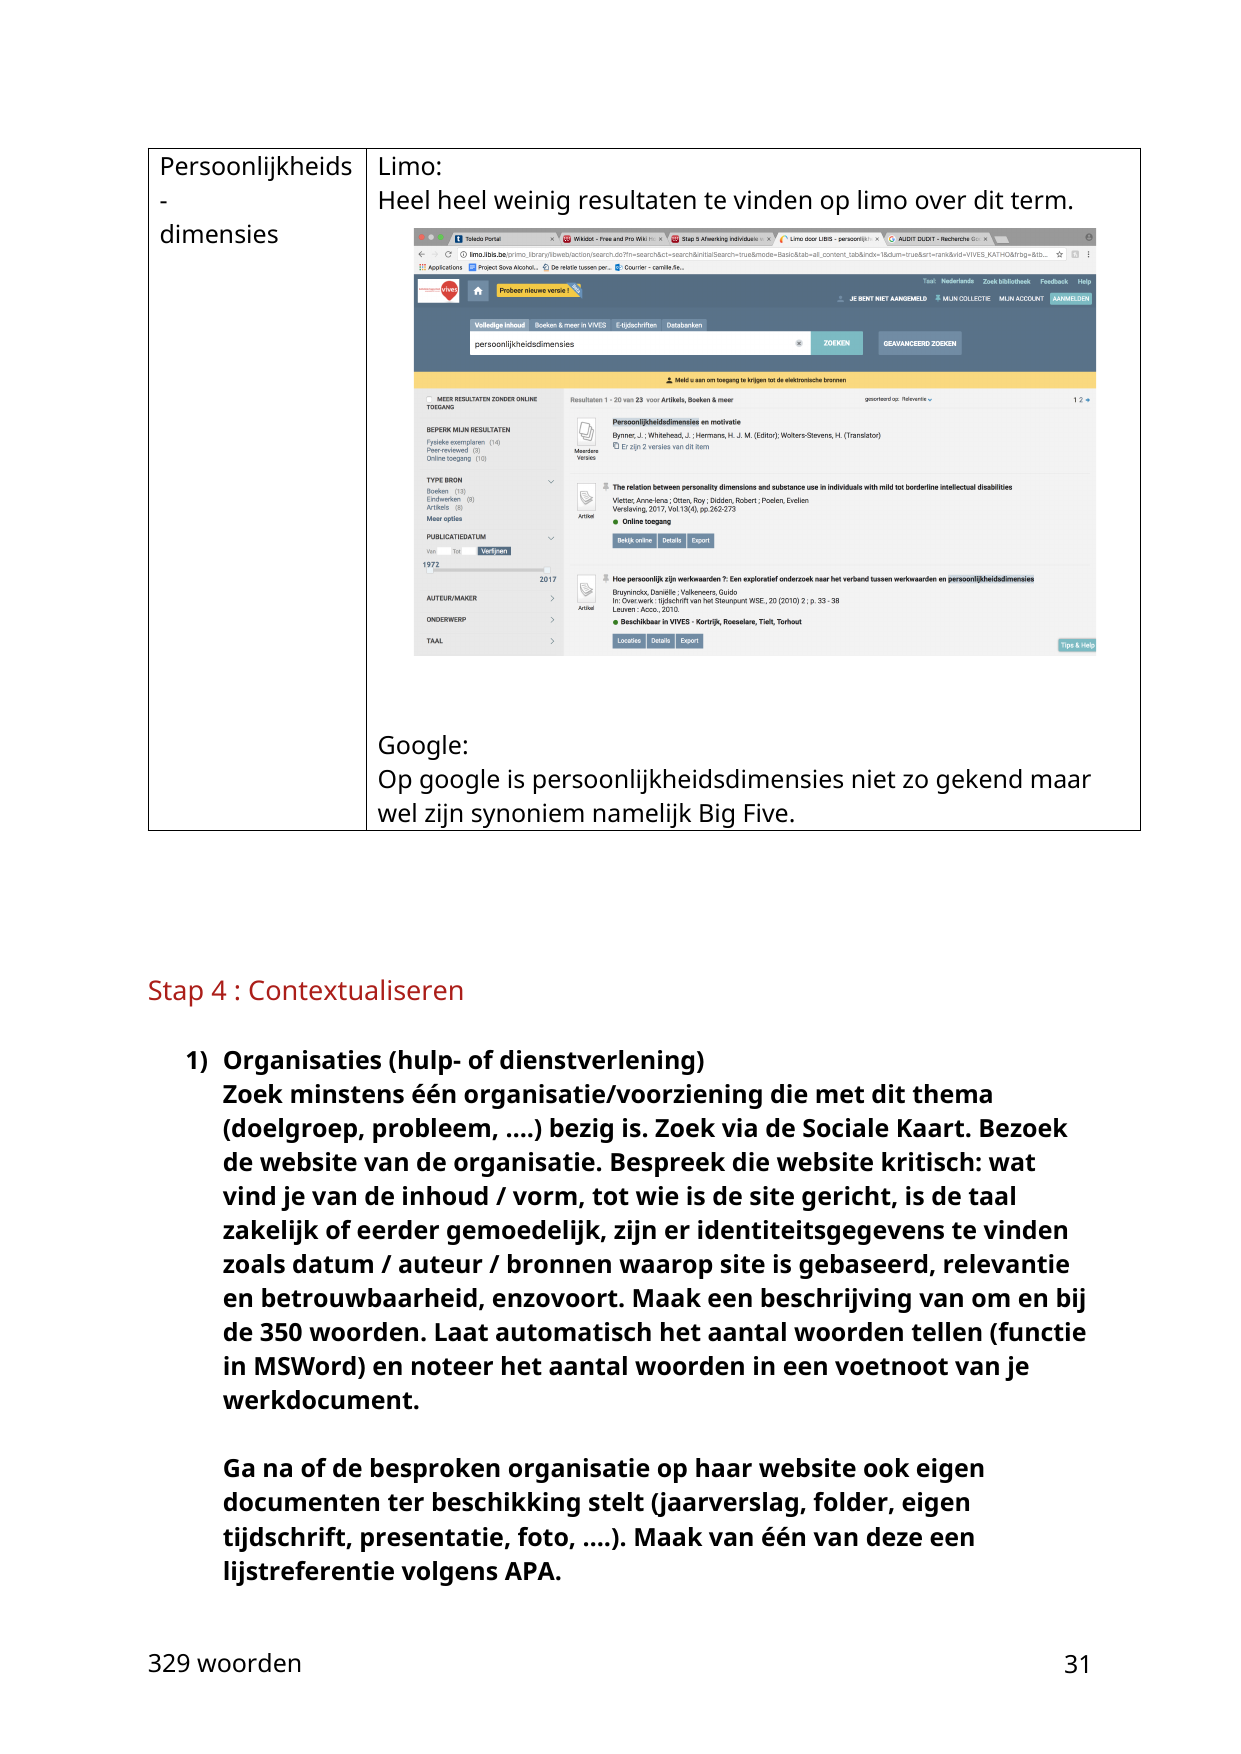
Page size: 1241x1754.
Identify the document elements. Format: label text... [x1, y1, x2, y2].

list Zoek minstens één organisatie/voorziening die met dit thema (doelgroep, probleem, ….) bezig is. Zoek via de Sociale Kaart. Bezoek de website van de organisatie. Bespreek die website kritisch: wat vind je van de inhoud / vorm, tot wie is de site gericht, is de taal zakelijk of eerder gemoedelijk, zijn er identiteitsgegevens te vinden zoals datum / auteur / bronnen waarop site is gebaseerd, relevantie en betrouwbaarheid, enzovoort. Maak een beschrijving van om en bij de 350 woorden. Laat automatisch het aantal woorden tellen (functie in MSWord) en noteer het aantal woorden in een voetnoot van je werkdocument. [223, 1076, 1093, 1417]
subtitle Stap 4 : Contextualiseren [148, 971, 1093, 1008]
list Organisaties (hulp- of dienstverlening) [185, 1042, 1093, 1076]
table_cell Limo: Heel heel weinig resultaten te vinden op limo over dit term. Google: Op google is persoonlijkheidsdimensies niet zo gekend maar wel zijn synoniem namelijk Big Five. [367, 149, 1140, 830]
table_cell Persoonlijkheids- dimensies [149, 149, 366, 830]
list Ga na of de besproken organisatie op haar website ook eigen documenten ter beschikking stelt (jaarverslag, folder, eigen tijdschrift, presentatie, foto, ….). Maak van één van deze een lijstreferentie volgens APA. [223, 1451, 1093, 1587]
